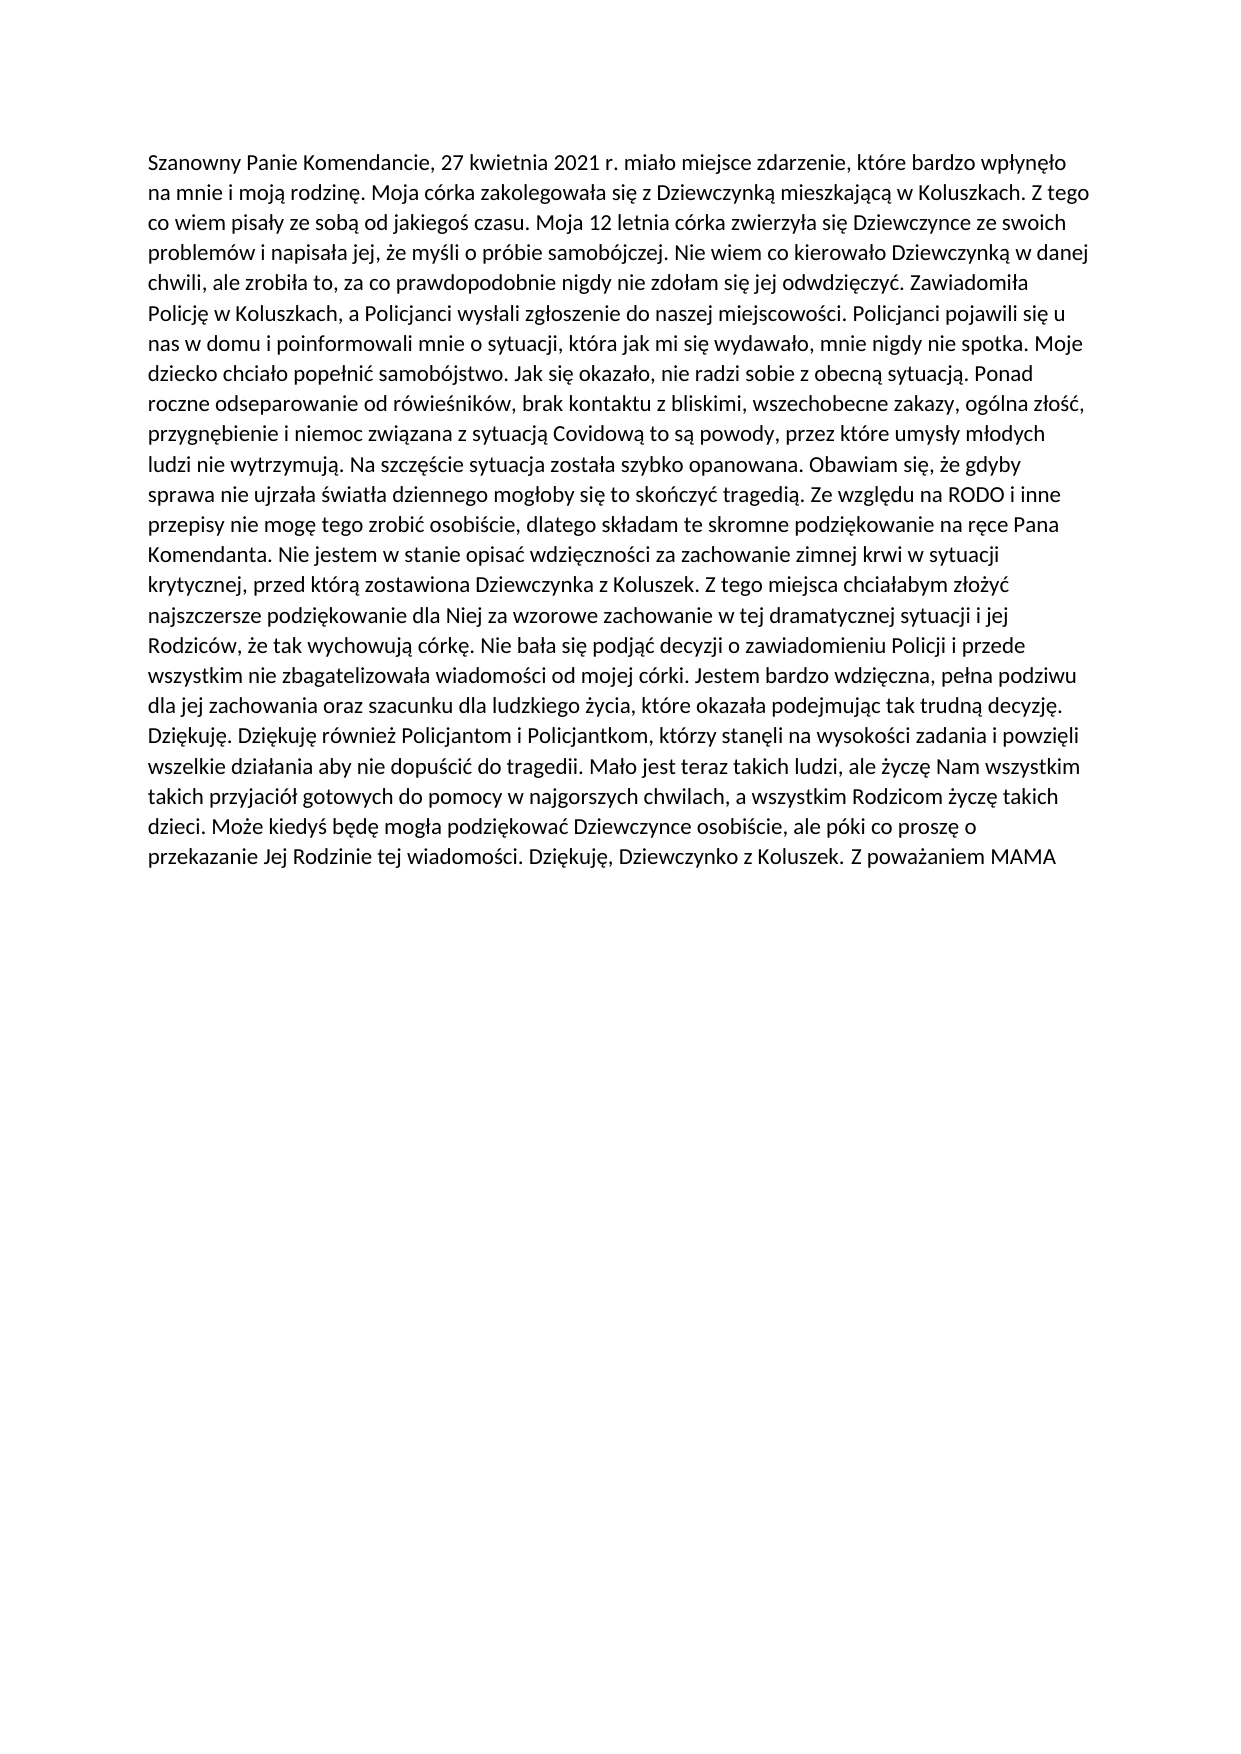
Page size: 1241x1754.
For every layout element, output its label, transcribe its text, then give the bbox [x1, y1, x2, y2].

text Szanowny Panie Komendancie, 27 kwietnia 2021 r. miało miejsce zdarzenie, które bardzo wpłynęło na mnie i moją rodzinę. Moja córka zakolegowała się z Dziewczynką mieszkającą w Koluszkach. Z tego co wiem pisały ze sobą od jakiegoś czasu. Moja 12 letnia córka zwierzyła się Dziewczynce ze swoich problemów i napisała jej, że myśli o próbie samobójczej. Nie wiem co kierowało Dziewczynką w danej chwili, ale zrobiła to, za co prawdopodobnie nigdy nie zdołam się jej odwdzięczyć. Zawiadomiła Policję w Koluszkach, a Policjanci wysłali zgłoszenie do naszej miejscowości. Policjanci pojawili się u nas w domu i poinformowali mnie o sytuacji, która jak mi się wydawało, mnie nigdy nie spotka. Moje dziecko chciało popełnić samobójstwo. Jak się okazało, nie radzi sobie z obecną sytuacją. Ponad roczne odseparowanie od rówieśników, brak kontaktu z bliskimi, wszechobecne zakazy, ogólna złość, przygnębienie i niemoc związana z sytuacją Covidową to są powody, przez które umysły młodych ludzi nie wytrzymują. Na szczęście sytuacja została szybko opanowana. Obawiam się, że gdyby sprawa nie ujrzała światła dziennego mogłoby się to skończyć tragedią. Ze względu na RODO i inne przepisy nie mogę tego zrobić osobiście, dlatego składam te skromne podziękowanie na ręce Pana Komendanta. Nie jestem w stanie opisać wdzięczności za zachowanie zimnej krwi w sytuacji krytycznej, przed którą zostawiona Dziewczynka z Koluszek. Z tego miejsca chciałabym złożyć najszczersze podziękowanie dla Niej za wzorowe zachowanie w tej dramatycznej sytuacji i jej Rodziców, że tak wychowują córkę. Nie bała się podjąć decyzji o zawiadomieniu Policji i przede wszystkim nie zbagatelizowała wiadomości od mojej córki. Jestem bardzo wdzięczna, pełna podziwu dla jej zachowania oraz szacunku dla ludzkiego życia, które okazała podejmując tak trudną decyzję. Dziękuję. Dziękuję również Policjantom i Policjantkom, którzy stanęli na wysokości zadania i powzięli wszelkie działania aby nie dopuścić do tragedii. Mało jest teraz takich ludzi, ale życzę Nam wszystkim takich przyjaciół gotowych do pomocy w najgorszych chwilach, a wszystkim Rodzicom życzę takich dzieci. Może kiedyś będę mogła podziękować Dziewczynce osobiście, ale póki co proszę o przekazanie Jej Rodzinie tej wiadomości. Dziękuję, Dziewczynko z Koluszek. Z poważaniem MAMA [148, 148, 1093, 870]
